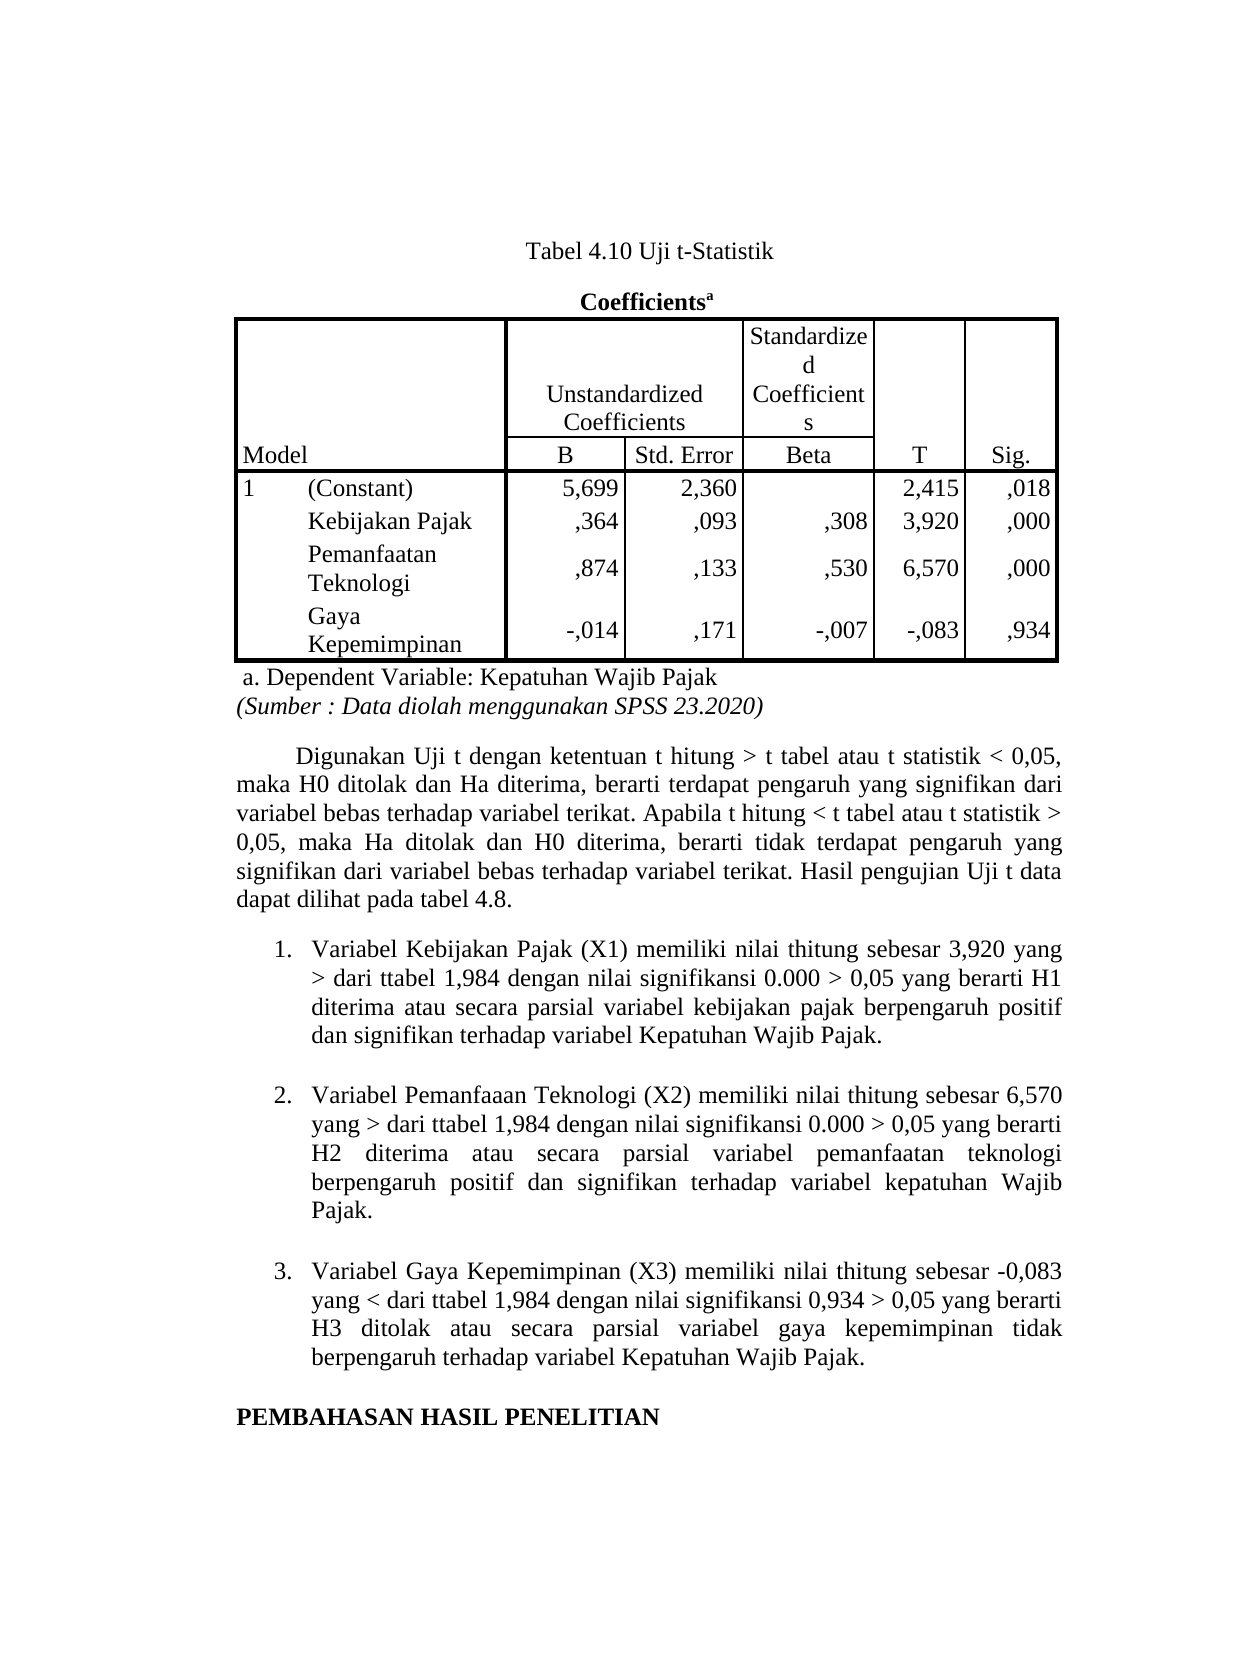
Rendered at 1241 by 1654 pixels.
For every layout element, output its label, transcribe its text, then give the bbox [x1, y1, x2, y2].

text (Sumber : Data diolah menggunakan SPSS 23.2020) [236, 691, 1063, 720]
table_cell Unstandardized Coefficients [508, 321, 742, 436]
table_cell Beta [744, 438, 873, 469]
table_cell Std. Error [626, 438, 742, 469]
list Variabel Gaya Kepemimpinan (X3) memiliki nilai thitung sebesar -0,083 yang < dari ttabel 1,984 dengan nilai signifikansi 0,934 > 0,05 yang berarti H3 ditolak atau secara parsial variabel gaya kepemimpinan tidak berpengaruh terhadap variabel Kepatuhan Wajib Pajak. [274, 1256, 1063, 1371]
table_cell Pemanfaatan Teknologi [301, 535, 504, 597]
table_cell ,308 [744, 502, 873, 535]
table_cell ,000 [966, 535, 1055, 597]
table_cell ,000 [966, 502, 1055, 535]
table_cell T [875, 321, 964, 469]
table_cell ,530 [744, 535, 873, 597]
list Variabel Kebijakan Pajak (X1) memiliki nilai thitung sebesar 3,920 yang > dari ttabel 1,984 dengan nilai signifikansi 0.000 > 0,05 yang berarti H1 diterima atau secara parsial variabel kebijakan pajak berpengaruh positif dan signifikan terhadap variabel Kepatuhan Wajib Pajak. [274, 934, 1063, 1049]
table_cell a. Dependent Variable: Kepatuhan Wajib Pajak [236, 663, 1057, 691]
subtitle PEMBAHASAN HASIL PENELITIAN [236, 1402, 1063, 1431]
table_header Coefficientsa [236, 286, 1057, 317]
text Digunakan Uji t dengan ketentuan t hitung > t tabel atau t statistik < 0,05, maka H0 ditolak dan Ha diterima, berarti terdapat pengaruh yang signifikan dari variabel bebas terhadap variabel terikat. Apabila t hitung < t tabel atau t statistik > 0,05, maka Ha ditolak dan H0 diterima, berarti tidak terdapat pengaruh yang signifikan dari variabel bebas terhadap variabel terikat. Hasil pengujian Uji t data dapat dilihat pada tabel 4.8. [236, 741, 1063, 913]
table_cell B [508, 438, 624, 469]
table_cell Kebijakan Pajak [301, 502, 504, 535]
table_cell 3,920 [875, 502, 964, 535]
table_cell Gaya Kepemimpinan [301, 597, 504, 658]
table_cell Standardized Coefficients [744, 321, 873, 436]
table_cell ,874 [508, 535, 624, 597]
table_cell ,018 [966, 473, 1055, 502]
table_cell 1 [238, 473, 301, 658]
table_cell -,083 [875, 597, 964, 658]
table_cell ,133 [626, 535, 742, 597]
table_cell ,364 [508, 502, 624, 535]
table_cell 6,570 [875, 535, 964, 597]
text Tabel 4.10 Uji t-Statistik [236, 236, 1063, 265]
table_cell ,093 [626, 502, 742, 535]
table_cell ,934 [966, 597, 1055, 658]
table_cell -,007 [744, 597, 873, 658]
list Variabel Pemanfaaan Teknologi (X2) memiliki nilai thitung sebesar 6,570 yang > dari ttabel 1,984 dengan nilai signifikansi 0.000 > 0,05 yang berarti H2 diterima atau secara parsial variabel pemanfaatan teknologi berpengaruh positif dan signifikan terhadap variabel kepatuhan Wajib Pajak. [274, 1081, 1063, 1224]
table_cell 2,360 [626, 473, 742, 502]
table_cell Model [238, 321, 504, 469]
table_cell ,171 [626, 597, 742, 658]
table_cell (Constant) [301, 473, 504, 502]
table_cell [744, 473, 873, 502]
table_cell 5,699 [508, 473, 624, 502]
table_cell -,014 [508, 597, 624, 658]
table_cell 2,415 [875, 473, 964, 502]
table_cell Sig. [966, 321, 1055, 469]
